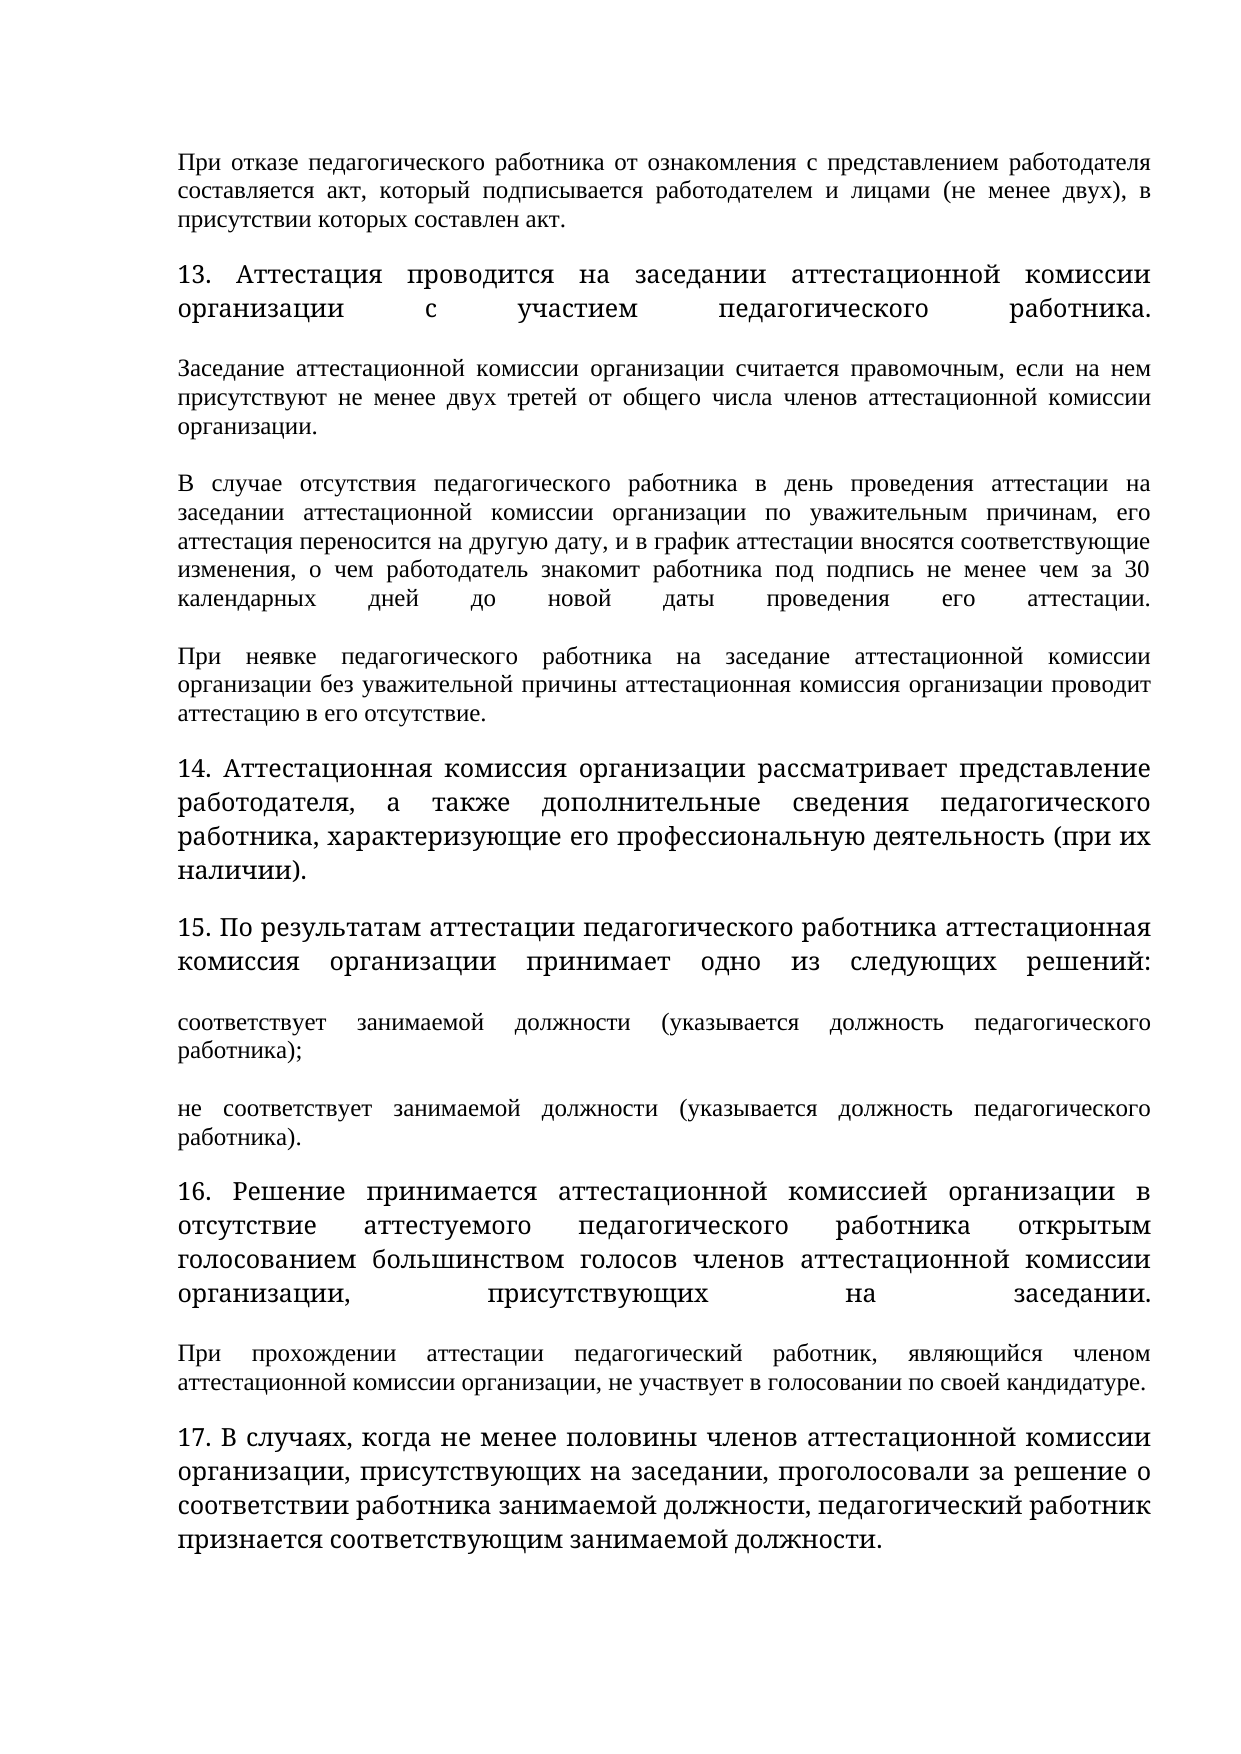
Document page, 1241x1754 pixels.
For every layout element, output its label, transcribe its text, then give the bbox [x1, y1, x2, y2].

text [177, 118, 1152, 233]
text 16. Решение принимается аттестационной комиссией организации в отсутствие аттестуемого педагогического работника открытым голосованием большинством голосов членов аттестационной комиссии организации, присутствующих на заседании. При прохождении аттестации педагогический работник, являющийся членом аттестационной комиссии организации, не участвует в голосовании по своей кандидатуре. [177, 1173, 1152, 1396]
text 15. По результатам аттестации педагогического работника аттестационная комиссия организации принимает одно из следующих решений: соответствует занимаемой должности (указывается должность педагогического работника); не соответствует занимаемой должности (указывается должность педагогического работника). [177, 910, 1152, 1150]
text 17. В случаях, когда не менее половины членов аттестационной комиссии организации, присутствующих на заседании, проголосовали за решение о соответствии работника занимаемой должности, педагогический работник признается соответствующим занимаемой должности. [177, 1419, 1152, 1556]
text 14. Аттестационная комиссия организации рассматривает представление работодателя, а также дополнительные сведения педагогического работника, характеризующие его профессиональную деятельность (при их наличии). [177, 750, 1152, 886]
text 13. Аттестация проводится на заседании аттестационной комиссии организации с участием педагогического работника. Заседание аттестационной комиссии организации считается правомочным, если на нем присутствуют не менее двух третей от общего числа членов аттестационной комиссии организации. В случае отсутствия педагогического работника в день проведения аттестации на заседании аттестационной комиссии организации по уважительным причинам, его аттестация переносится на другую дату, и в график аттестации вносятся соответствующие изменения, о чем работодатель знакомит работника под подпись не менее чем за 30 календарных дней до новой даты проведения его аттестации. При неявке педагогического работника на заседание аттестационной комиссии организации без уважительной причины аттестационная комиссия организации проводит аттестацию в его отсутствие. [177, 256, 1152, 727]
